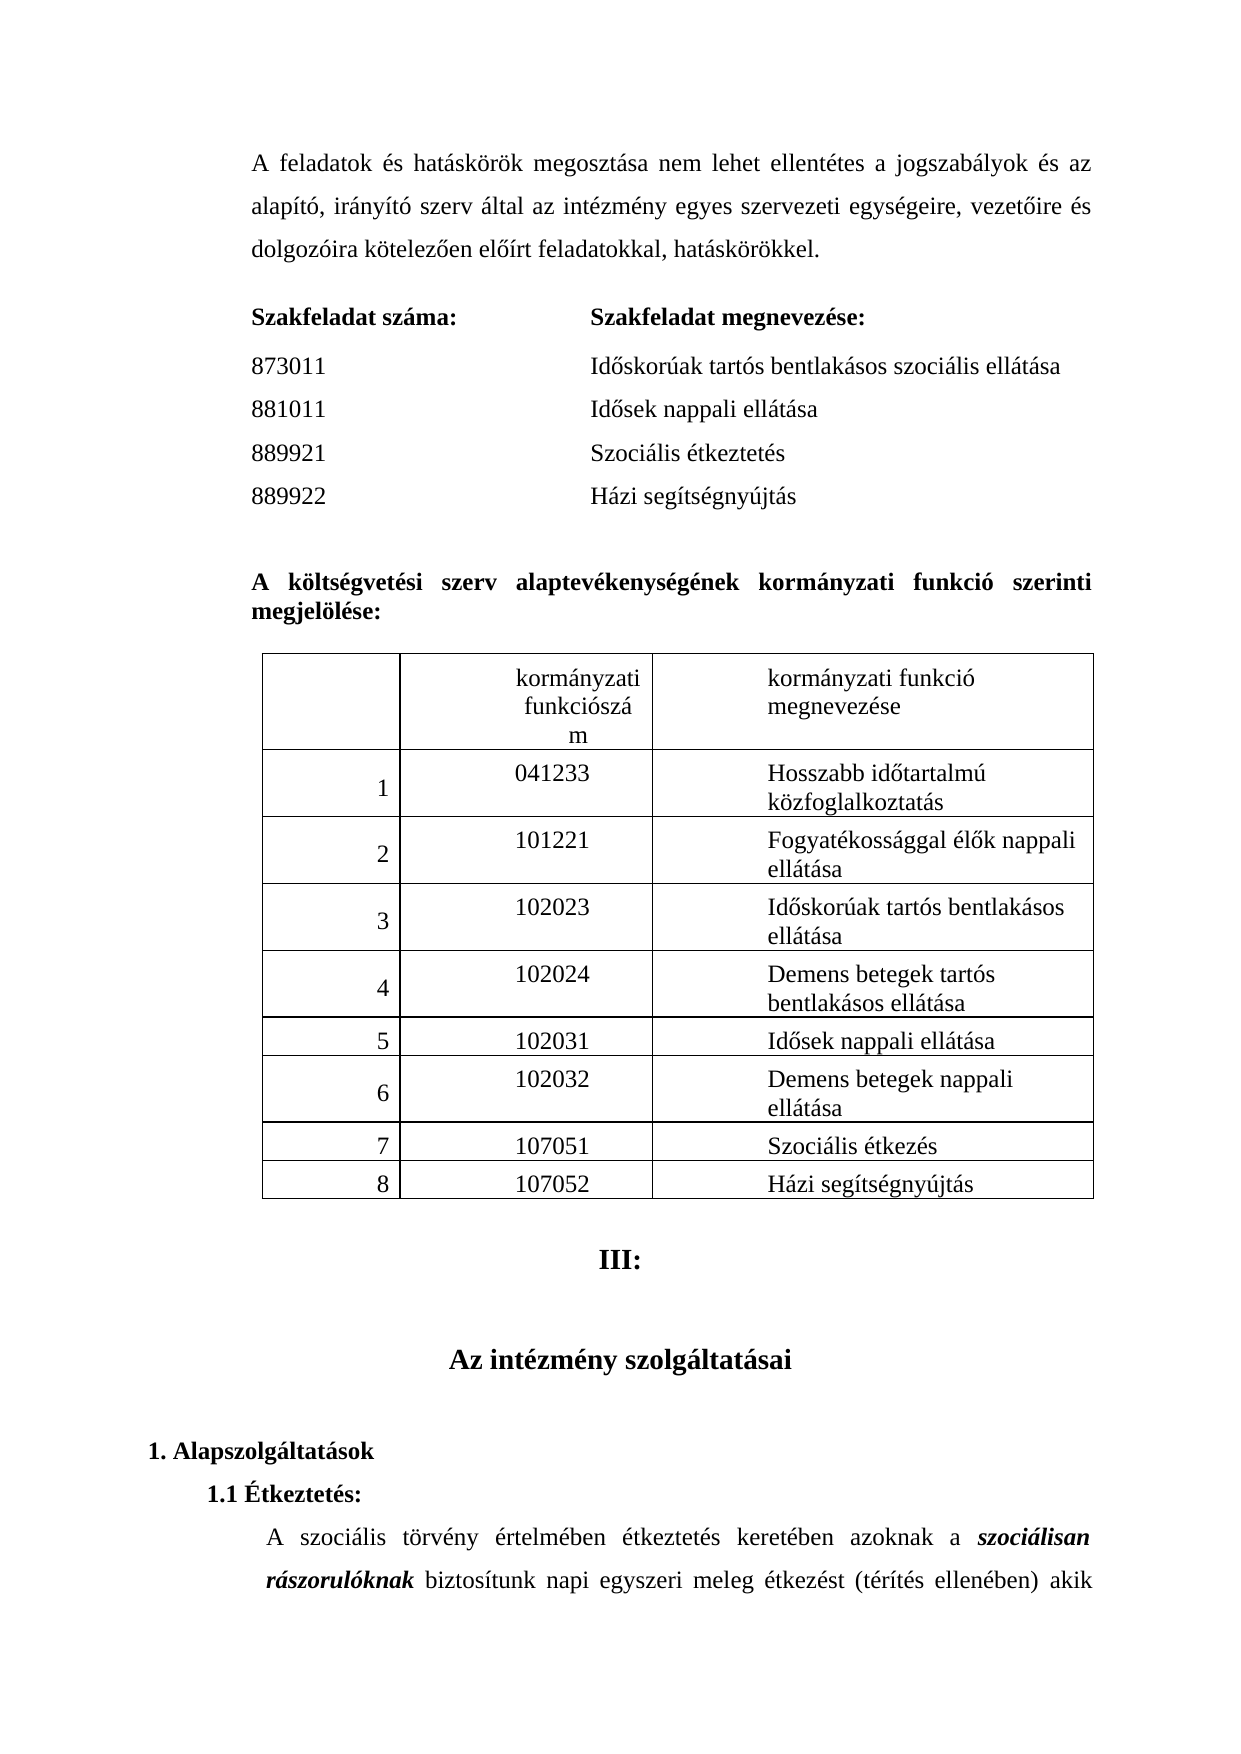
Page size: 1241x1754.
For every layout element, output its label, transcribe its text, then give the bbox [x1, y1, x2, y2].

text Az intézmény szolgáltatásai [148, 1342, 1093, 1376]
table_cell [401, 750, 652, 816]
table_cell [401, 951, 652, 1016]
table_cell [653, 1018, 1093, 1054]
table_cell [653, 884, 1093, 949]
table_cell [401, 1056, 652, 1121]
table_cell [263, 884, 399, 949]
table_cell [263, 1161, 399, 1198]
text A költségvetési szerv alaptevékenységének kormányzati funkció szerinti megjelölése: [251, 567, 1093, 624]
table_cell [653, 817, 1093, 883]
text A feladatok és hatáskörök megosztása nem lehet ellentétes a jogszabályok és az alapító, irányító szerv által az intézmény egyes szervezeti egységeire, vezetőire és dolgozóira kötelezően előírt feladatokkal, hatáskörökkel. [251, 148, 1093, 263]
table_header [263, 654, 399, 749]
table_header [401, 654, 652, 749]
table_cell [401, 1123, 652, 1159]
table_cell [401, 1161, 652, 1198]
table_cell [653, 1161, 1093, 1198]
text 1. Alapszolgáltatások [148, 1436, 1093, 1464]
text Szakfeladat száma: Szakfeladat megnevezése: [251, 302, 1093, 331]
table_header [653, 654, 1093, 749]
text 881011 Idősek nappali ellátása [251, 394, 1093, 423]
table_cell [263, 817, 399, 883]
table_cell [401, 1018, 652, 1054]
text III: [148, 1242, 1093, 1275]
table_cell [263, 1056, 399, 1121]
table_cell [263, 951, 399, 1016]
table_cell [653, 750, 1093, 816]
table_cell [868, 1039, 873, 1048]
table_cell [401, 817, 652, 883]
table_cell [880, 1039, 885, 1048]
text 1.1 Étkeztetés: [207, 1479, 1093, 1508]
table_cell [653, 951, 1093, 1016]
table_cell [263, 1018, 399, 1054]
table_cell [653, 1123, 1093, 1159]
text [266, 1522, 1093, 1594]
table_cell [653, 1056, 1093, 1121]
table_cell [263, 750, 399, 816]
text 889922 Házi segítségnyújtás [251, 481, 1093, 509]
text 873011 Időskorúak tartós bentlakásos szociális ellátása [251, 351, 1093, 380]
text 889921 Szociális étkeztetés [251, 438, 1093, 466]
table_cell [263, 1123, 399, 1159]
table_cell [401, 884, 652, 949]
